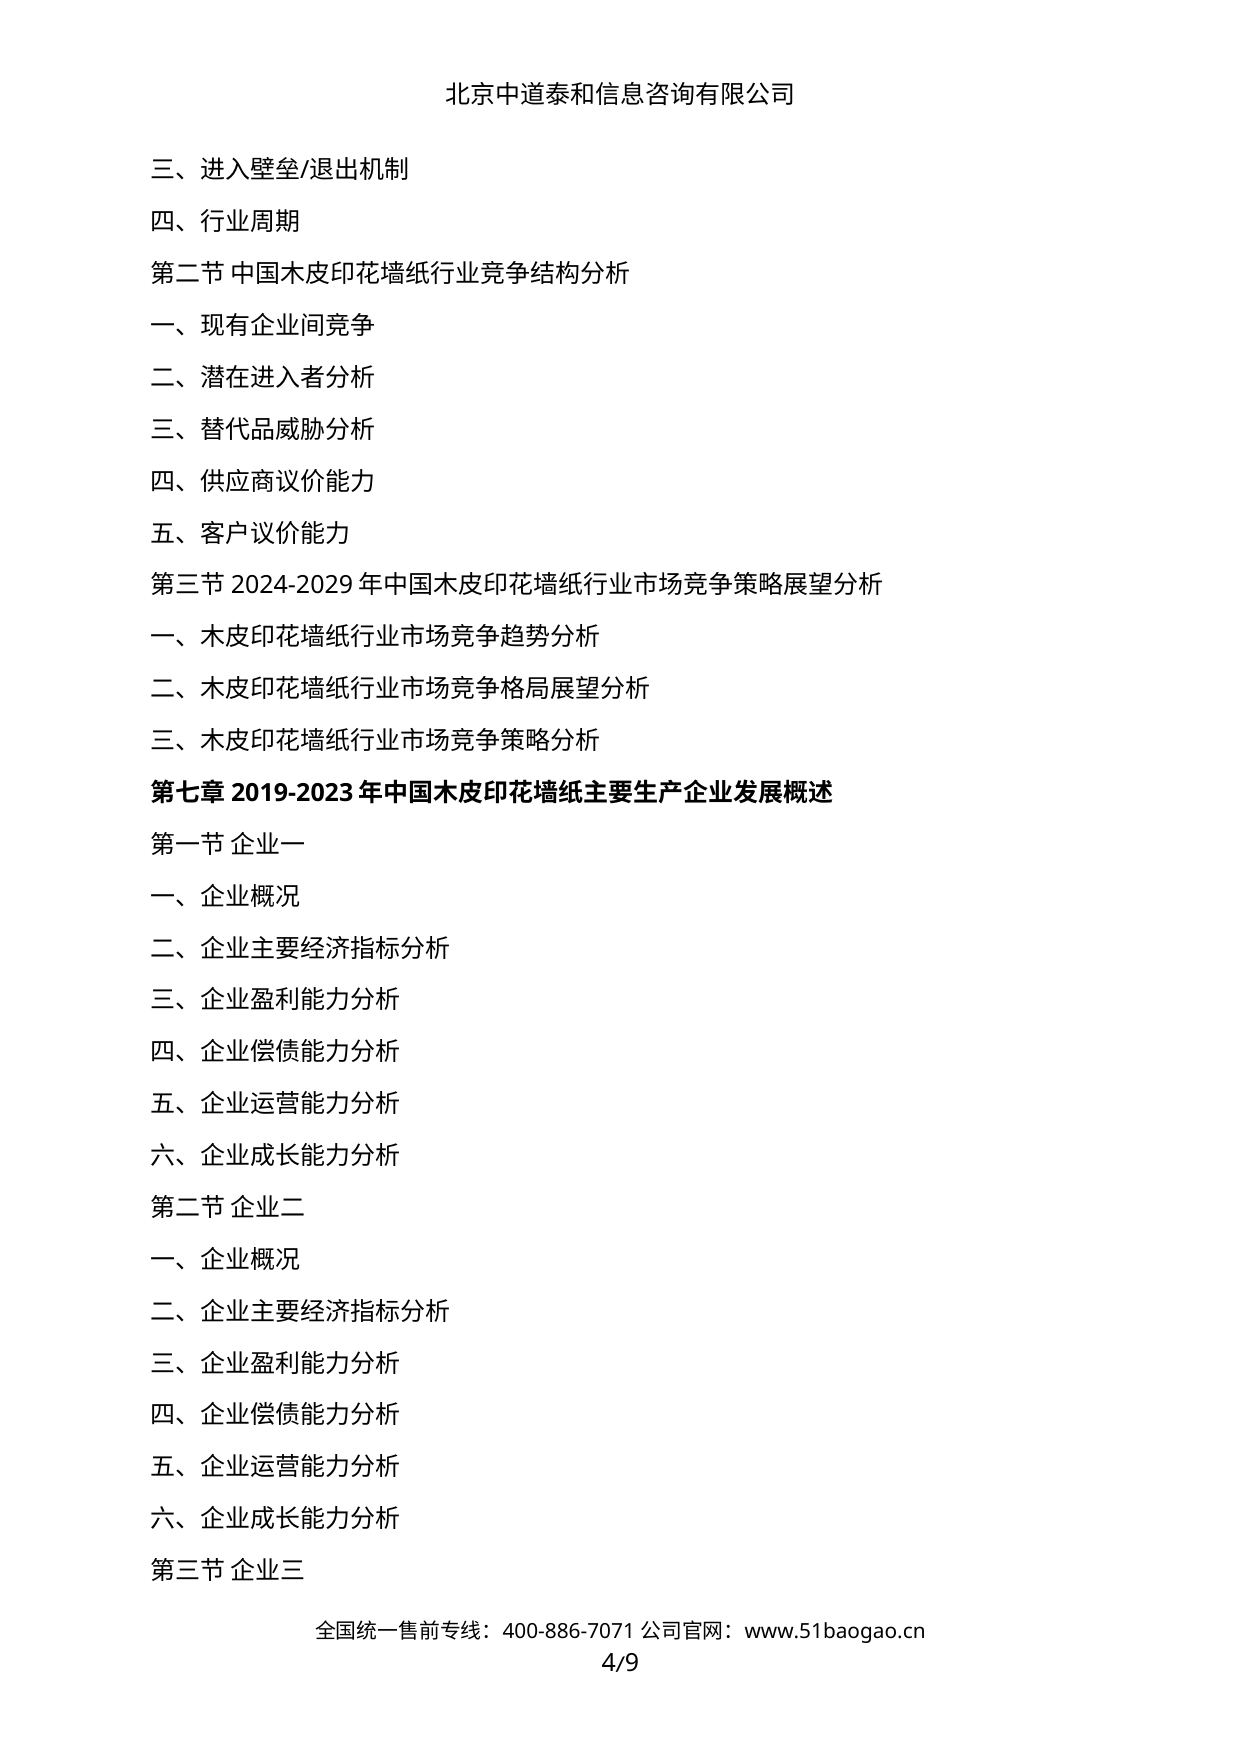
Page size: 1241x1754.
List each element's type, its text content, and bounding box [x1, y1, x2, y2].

text 三、进入壁垒/退出机制 [150, 150, 1090, 186]
text 三、企业盈利能力分析 [150, 1343, 1090, 1379]
text 第三节 企业三 [150, 1551, 1090, 1587]
text 一、木皮印花墙纸行业市场竞争趋势分析 [150, 617, 1090, 653]
text 三、木皮印花墙纸行业市场竞争策略分析 [150, 721, 1090, 757]
text 第三节 2024-2029年中国木皮印花墙纸行业市场竞争策略展望分析 [150, 565, 1090, 601]
text 二、企业主要经济指标分析 [150, 928, 1090, 964]
text 四、企业偿债能力分析 [150, 1395, 1090, 1431]
text 一、企业概况 [150, 1239, 1090, 1276]
text 二、潜在进入者分析 [150, 357, 1090, 394]
text 六、企业成长能力分析 [150, 1499, 1090, 1535]
text 五、企业运营能力分析 [150, 1084, 1090, 1120]
text 三、企业盈利能力分析 [150, 980, 1090, 1016]
text 第七章 2019-2023年中国木皮印花墙纸主要生产企业发展概述 [150, 772, 1090, 809]
text 第二节 中国木皮印花墙纸行业竞争结构分析 [150, 254, 1090, 290]
text 第二节 企业二 [150, 1187, 1090, 1224]
text 三、替代品威胁分析 [150, 409, 1090, 446]
text 二、企业主要经济指标分析 [150, 1291, 1090, 1327]
text 一、企业概况 [150, 876, 1090, 912]
text 四、行业周期 [150, 202, 1090, 238]
text 一、现有企业间竞争 [150, 306, 1090, 342]
text 六、企业成长能力分析 [150, 1136, 1090, 1172]
text 五、企业运营能力分析 [150, 1447, 1090, 1483]
text 第一节 企业一 [150, 824, 1090, 861]
text 四、供应商议价能力 [150, 461, 1090, 497]
text 四、企业偿债能力分析 [150, 1032, 1090, 1068]
text 二、木皮印花墙纸行业市场竞争格局展望分析 [150, 669, 1090, 705]
text 五、客户议价能力 [150, 513, 1090, 549]
